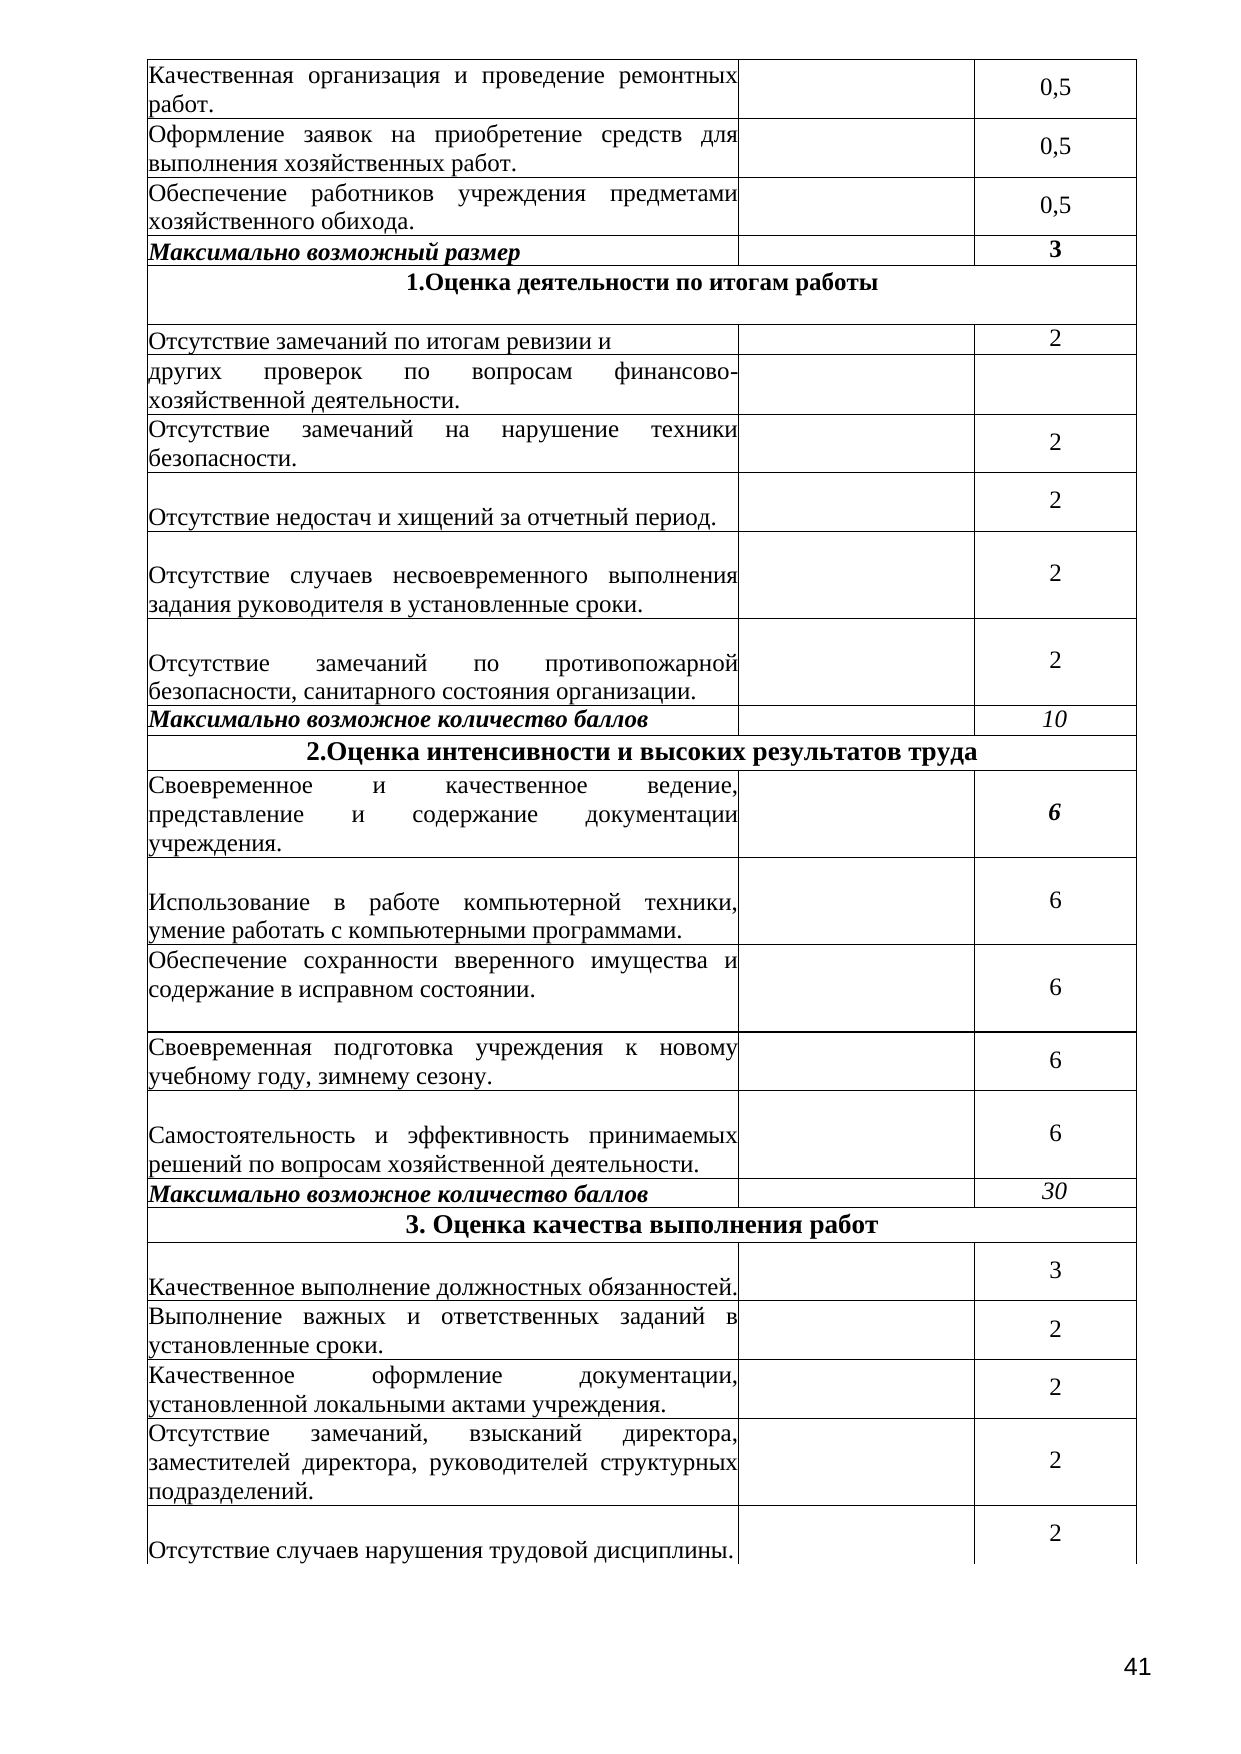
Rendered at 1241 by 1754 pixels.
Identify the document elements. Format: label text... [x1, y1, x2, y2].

table_cell [739, 1243, 974, 1300]
table_cell [739, 1091, 974, 1177]
table_cell 2 [975, 415, 1136, 472]
table_cell 3 [975, 1243, 1136, 1300]
table_cell 0,5 [975, 178, 1136, 235]
table_cell 6 [975, 1033, 1136, 1090]
table_cell [739, 415, 974, 472]
table_cell Обеспечение сохранности вверенного имущества и содержание в исправном состоянии. [148, 945, 738, 1031]
table_cell Обеспечение работников учреждения предметами хозяйственного обихода. [148, 178, 738, 235]
table_cell Отсутствие недостач и хищений за отчетный период. [148, 473, 738, 531]
table_cell других проверок по вопросам финансовохозяйственной деятельности. [148, 355, 738, 413]
table_cell 30 [975, 1179, 1136, 1207]
table_cell Максимально возможное количество баллов [148, 1179, 738, 1207]
table_cell [739, 771, 974, 857]
table_cell Качественное оформление документации, установленной локальными актами учреждения. [148, 1360, 738, 1417]
table_cell [739, 1301, 974, 1359]
table_cell [739, 236, 974, 264]
table_cell Отсутствие случаев нарушения трудовой дисциплины. [148, 1506, 738, 1564]
table_cell [739, 325, 974, 354]
table_cell 6 [975, 945, 1136, 1031]
table_cell 2 [975, 1360, 1136, 1417]
table_cell 2 [975, 532, 1136, 618]
table_cell [739, 858, 974, 944]
table_cell 2.Оценка интенсивности и высоких результатов труда [148, 736, 1136, 769]
table_cell [739, 1419, 974, 1505]
table_cell Максимально возможный размер [148, 236, 738, 264]
table_cell 6 [975, 858, 1136, 944]
table_cell 2 [975, 1506, 1136, 1564]
table_cell [739, 1179, 974, 1207]
table_cell [739, 619, 974, 705]
table_cell 3 [975, 236, 1136, 264]
table_cell [739, 945, 974, 1031]
table_cell Отсутствие замечаний по итогам ревизии и [148, 325, 738, 354]
table_cell Использование в работе компьютерной техники, умение работать с компьютерными программами. [148, 858, 738, 944]
table_cell [739, 355, 974, 413]
table_cell Отсутствие случаев несвоевременного выполнения задания руководителя в установленные сроки. [148, 532, 738, 618]
table_cell Отсутствие замечаний по противопожарной безопасности, санитарного состояния организации. [148, 619, 738, 705]
table_cell 2 [975, 1419, 1136, 1505]
table_cell Качественное выполнение должностных обязанностей. [148, 1243, 738, 1300]
table_cell [739, 706, 974, 734]
table_cell [975, 355, 1136, 413]
table_cell 0,5 [975, 119, 1136, 177]
table_cell [739, 1033, 974, 1090]
table_cell Качественная организация и проведение ремонтных работ. [148, 60, 738, 118]
table_cell [739, 178, 974, 235]
table_cell 0,5 [975, 60, 1136, 118]
table_cell Отсутствие замечаний, взысканий директора, заместителей директора, руководителей структурных подразделений. [148, 1419, 738, 1505]
table_cell 10 [975, 706, 1136, 734]
table_cell Выполнение важных и ответственных заданий в установленные сроки. [148, 1301, 738, 1359]
table_cell Самостоятельность и эффективность принимаемых решений по вопросам хозяйственной деятельности. [148, 1091, 738, 1177]
table_cell 1.Оценка деятельности по итогам работы [148, 266, 1136, 323]
table_cell Оформление заявок на приобретение средств для выполнения хозяйственных работ. [148, 119, 738, 177]
table_cell [739, 473, 974, 531]
table_cell [739, 532, 974, 618]
table_cell 2 [975, 325, 1136, 354]
table_cell [739, 119, 974, 177]
table_cell 2 [975, 619, 1136, 705]
table_cell 3. Оценка качества выполнения работ [148, 1208, 1136, 1242]
table_cell Своевременная подготовка учреждения к новому учебному году, зимнему сезону. [148, 1033, 738, 1090]
table_cell [739, 1360, 974, 1417]
table_cell [739, 1506, 974, 1564]
table_cell Отсутствие замечаний на нарушение техники безопасности. [148, 415, 738, 472]
table_cell 6 [975, 1091, 1136, 1177]
table_cell [739, 60, 974, 118]
table_cell 6 [975, 771, 1136, 857]
table_cell 2 [975, 473, 1136, 531]
table_cell Своевременное и качественное ведение, представление и содержание документации учреждения. [148, 771, 738, 857]
table_cell Максимально возможное количество баллов [148, 706, 738, 734]
table_cell 2 [975, 1301, 1136, 1359]
